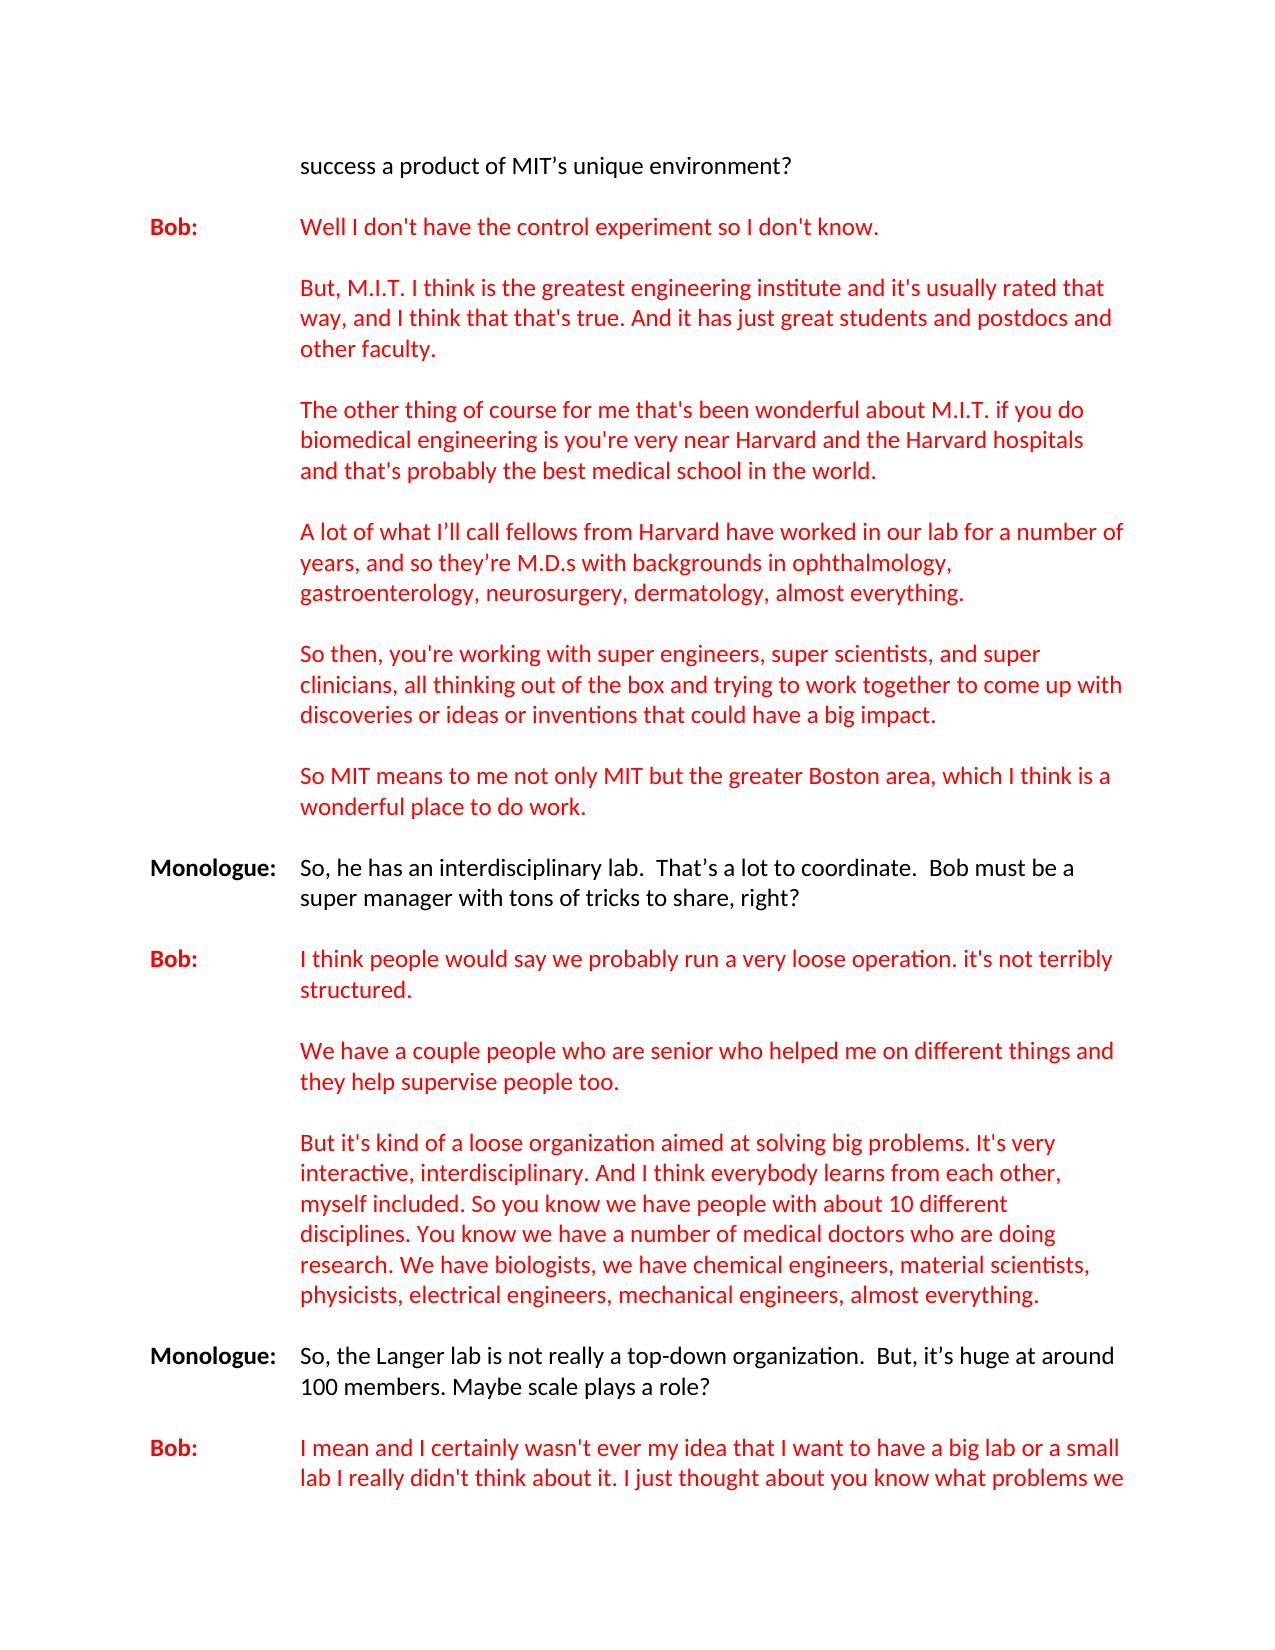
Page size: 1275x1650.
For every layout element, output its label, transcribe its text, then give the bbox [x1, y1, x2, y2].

text So MIT means to me not only MIT but the greater Boston area, which I think is a wonderful place to do work. [300, 760, 1125, 821]
text But, M.I.T. I think is the greatest engineering institute and it's usually rated that way, and I think that that's true. And it has just great students and postdocs and other faculty. [300, 272, 1125, 364]
text Bob: Well I don't have the control experiment so I don't know. [150, 211, 1125, 242]
text Monologue: So, he has an interdisciplinary lab. That’s a lot to coordinate. Bob must be a super manager with tons of tricks to share, right? [150, 852, 1125, 913]
text A lot of what I’ll call fellows from Harvard have worked in our lab for a number of years, and so they’re M.D.s with backgrounds in ophthalmology, gastroenterology, neurosurgery, dermatology, almost everything. [300, 516, 1125, 608]
text Monologue: So, the Langer lab is not really a top-down organization. But, it’s huge at around 100 members. Maybe scale plays a role? [150, 1340, 1125, 1401]
text The other thing of course for me that's been wonderful about M.I.T. if you do biomedical engineering is you're very near Harvard and the Harvard hospitals and that's probably the best medical school in the world. [300, 394, 1125, 486]
text So then, you're working with super engineers, super scientists, and super clinicians, all thinking out of the box and trying to work together to come up with discoveries or ideas or inventions that could have a big impact. [300, 638, 1125, 730]
text We have a couple people who are senior who helped me on different things and they help supervise people too. [300, 1035, 1125, 1096]
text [150, 1432, 1125, 1493]
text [150, 150, 1125, 181]
text Bob: I think people would say we probably run a very loose operation. it's not terribly structured. [150, 943, 1125, 1004]
text But it's kind of a loose organization aimed at solving big problems. It's very interactive, interdisciplinary. And I think everybody learns from each other, myself included. So you know we have people with about 10 different disciplines. You know we have a number of medical doctors who are doing research. We have biologists, we have chemical engineers, material scientists, physicists, electrical engineers, mechanical engineers, almost everything. [300, 1127, 1125, 1310]
